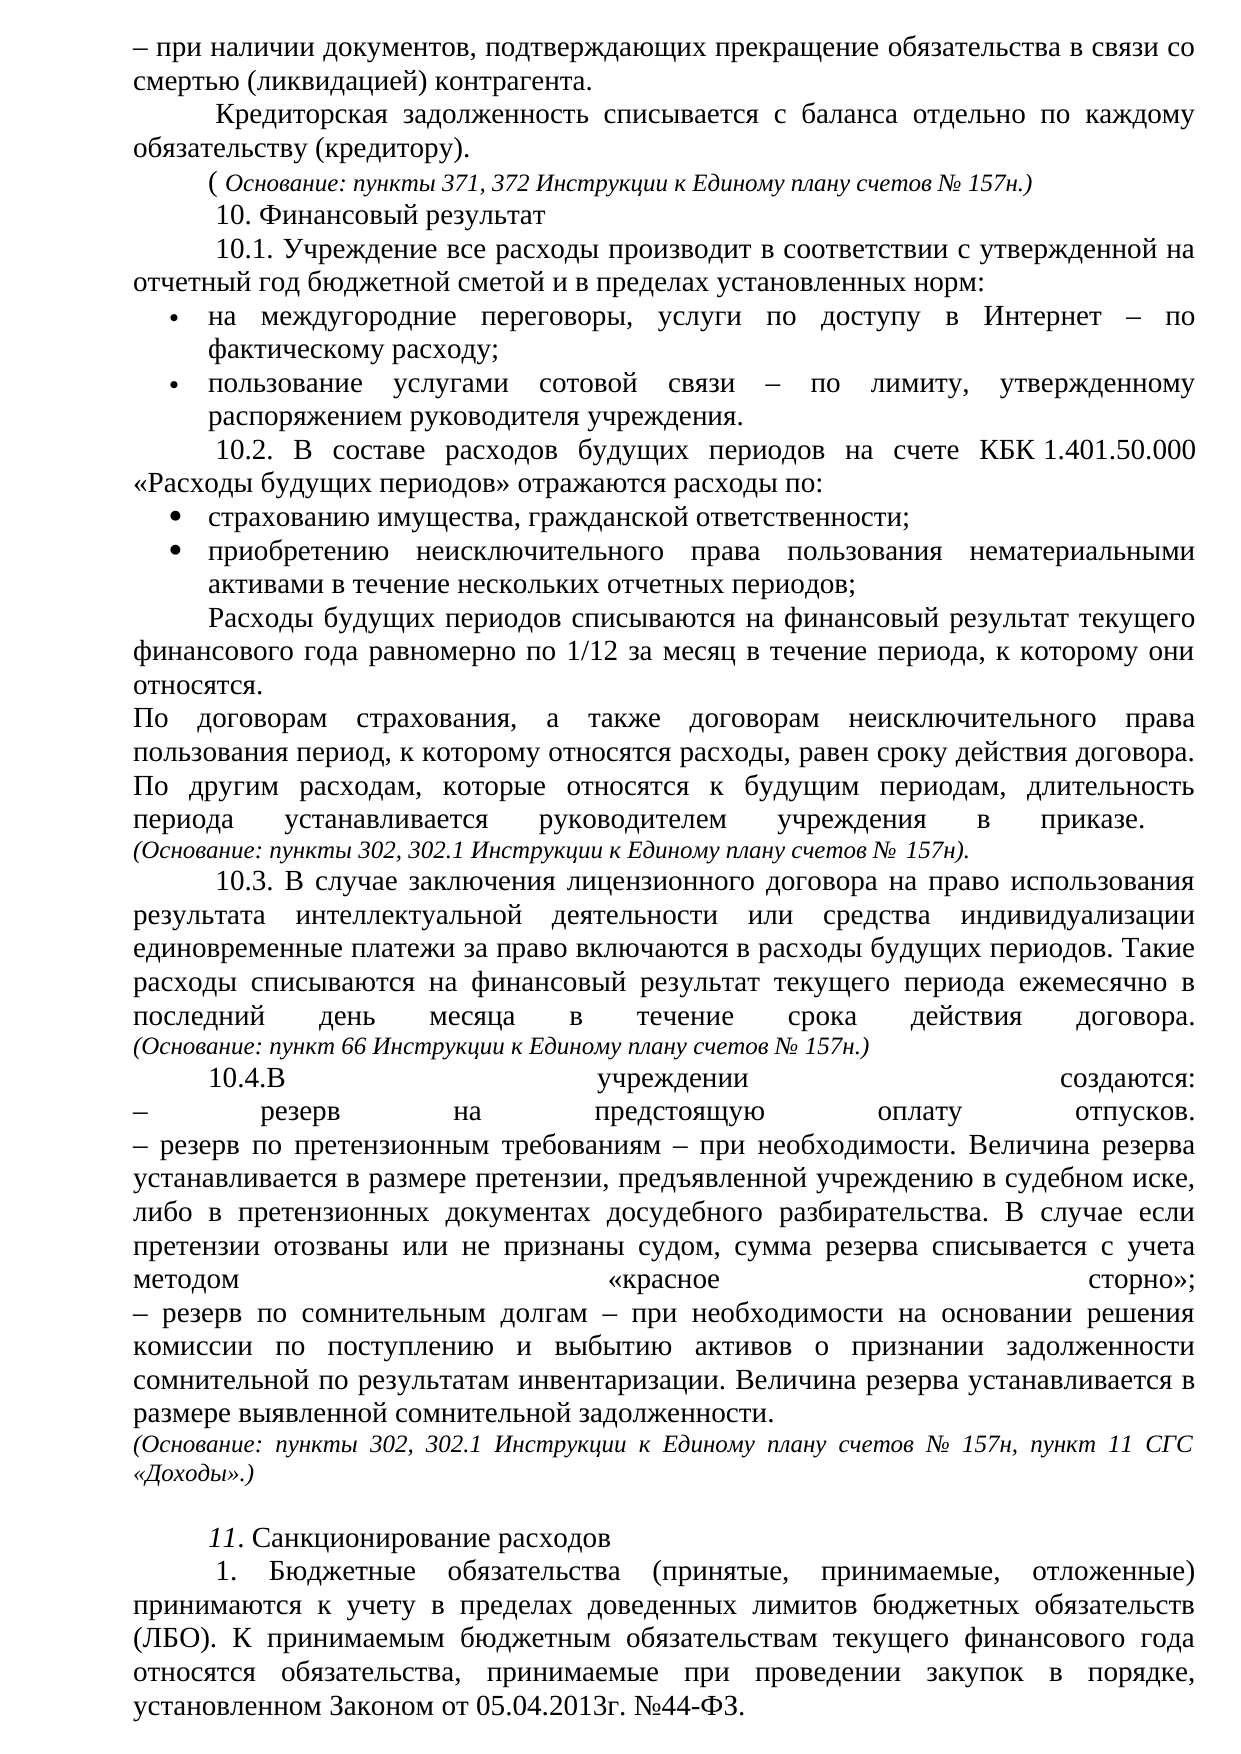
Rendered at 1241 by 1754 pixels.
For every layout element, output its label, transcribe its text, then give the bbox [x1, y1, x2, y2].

text 10.1. Учреждение все расходы производит в соответствии с утвержденной на отчетный год бюджетной сметой и в пределах установленных норм: [133, 231, 1196, 298]
list страхованию имущества, гражданской ответственности; [170, 499, 1196, 533]
list пользование услугами сотовой связи – по лимиту, утвержденному распоряжением руководителя учреждения. [170, 365, 1196, 432]
text ( Основание: пункты 371, 372 Инструкции к Единому плану счетов № 157н.) [133, 164, 1196, 197]
text Расходы будущих периодов списываются на финансовый результат текущего финансового года равномерно по 1/12 за месяц в течение периода, к которому они относятся. По договорам страхования, а также договорам неисключительного права пользования период, к которому относятся расходы, равен сроку действия договора. По другим расходам, которые относятся к будущим периодам, длительность периода устанавливается руководителем учреждения в приказе. (Основание: пункты 302, 302.1 Инструкции к Единому плану счетов № 157н). [133, 600, 1196, 863]
text Кредиторская задолженность списывается с баланса отдельно по каждому обязательству (кредитору). [133, 97, 1196, 164]
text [133, 29, 1196, 97]
text 1. Бюджетные обязательства (принятые, принимаемые, отложенные) принимаются к учету в пределах доведенных лимитов бюджетных обязательств (ЛБО). К принимаемым бюджетным обязательствам текущего финансового года относятся обязательства, принимаемые при проведении закупок в порядке, установленном Законом от 05.04.2013г. №44-ФЗ. [133, 1553, 1196, 1721]
text 10. Финансовый результат [133, 197, 1196, 231]
text 11. Санкционирование расходов [133, 1520, 1196, 1553]
text 10.2. В составе расходов будущих периодов на счете КБК 1.401.50.000 «Расходы будущих периодов» отражаются расходы по: [133, 432, 1196, 499]
list на междугородние переговоры, услуги по доступу в Интернет – по фактическому расходу; [170, 298, 1196, 365]
text 10.3. В случае заключения лицензионного договора на право использования результата интеллектуальной деятельности или средства индивидуализации единовременные платежи за право включаются в расходы будущих периодов. Такие расходы списываются на финансовый результат текущего периода ежемесячно в последний день месяца в течение срока действия договора. (Основание: пункт 66 Инструкции к Единому плану счетов № 157н.) [133, 863, 1196, 1060]
list приобретению неисключительного права пользования нематериальными активами в течение нескольких отчетных периодов; [170, 533, 1196, 600]
text (Основание: пункты 302, 302.1 Инструкции к Единому плану счетов № 157н, пункт 11 СГС «Доходы».) [133, 1429, 1196, 1486]
text 10.4.В учреждении создаются: – резерв на предстоящую оплату отпусков. – резерв по претензионным требованиям – при необходимости. Величина резерва устанавливается в размере претензии, предъявленной учреждению в судебном иске, либо в претензионных документах досудебного разбирательства. В случае если претензии отозваны или не признаны судом, сумма резерва списывается с учета методом «красное сторно»; – резерв по сомнительным долгам – при необходимости на основании решения комиссии по поступлению и выбытию активов о признании задолженности сомнительной по результатам инвентаризации. Величина резерва устанавливается в размере выявленной сомнительной задолженности. [133, 1060, 1196, 1429]
